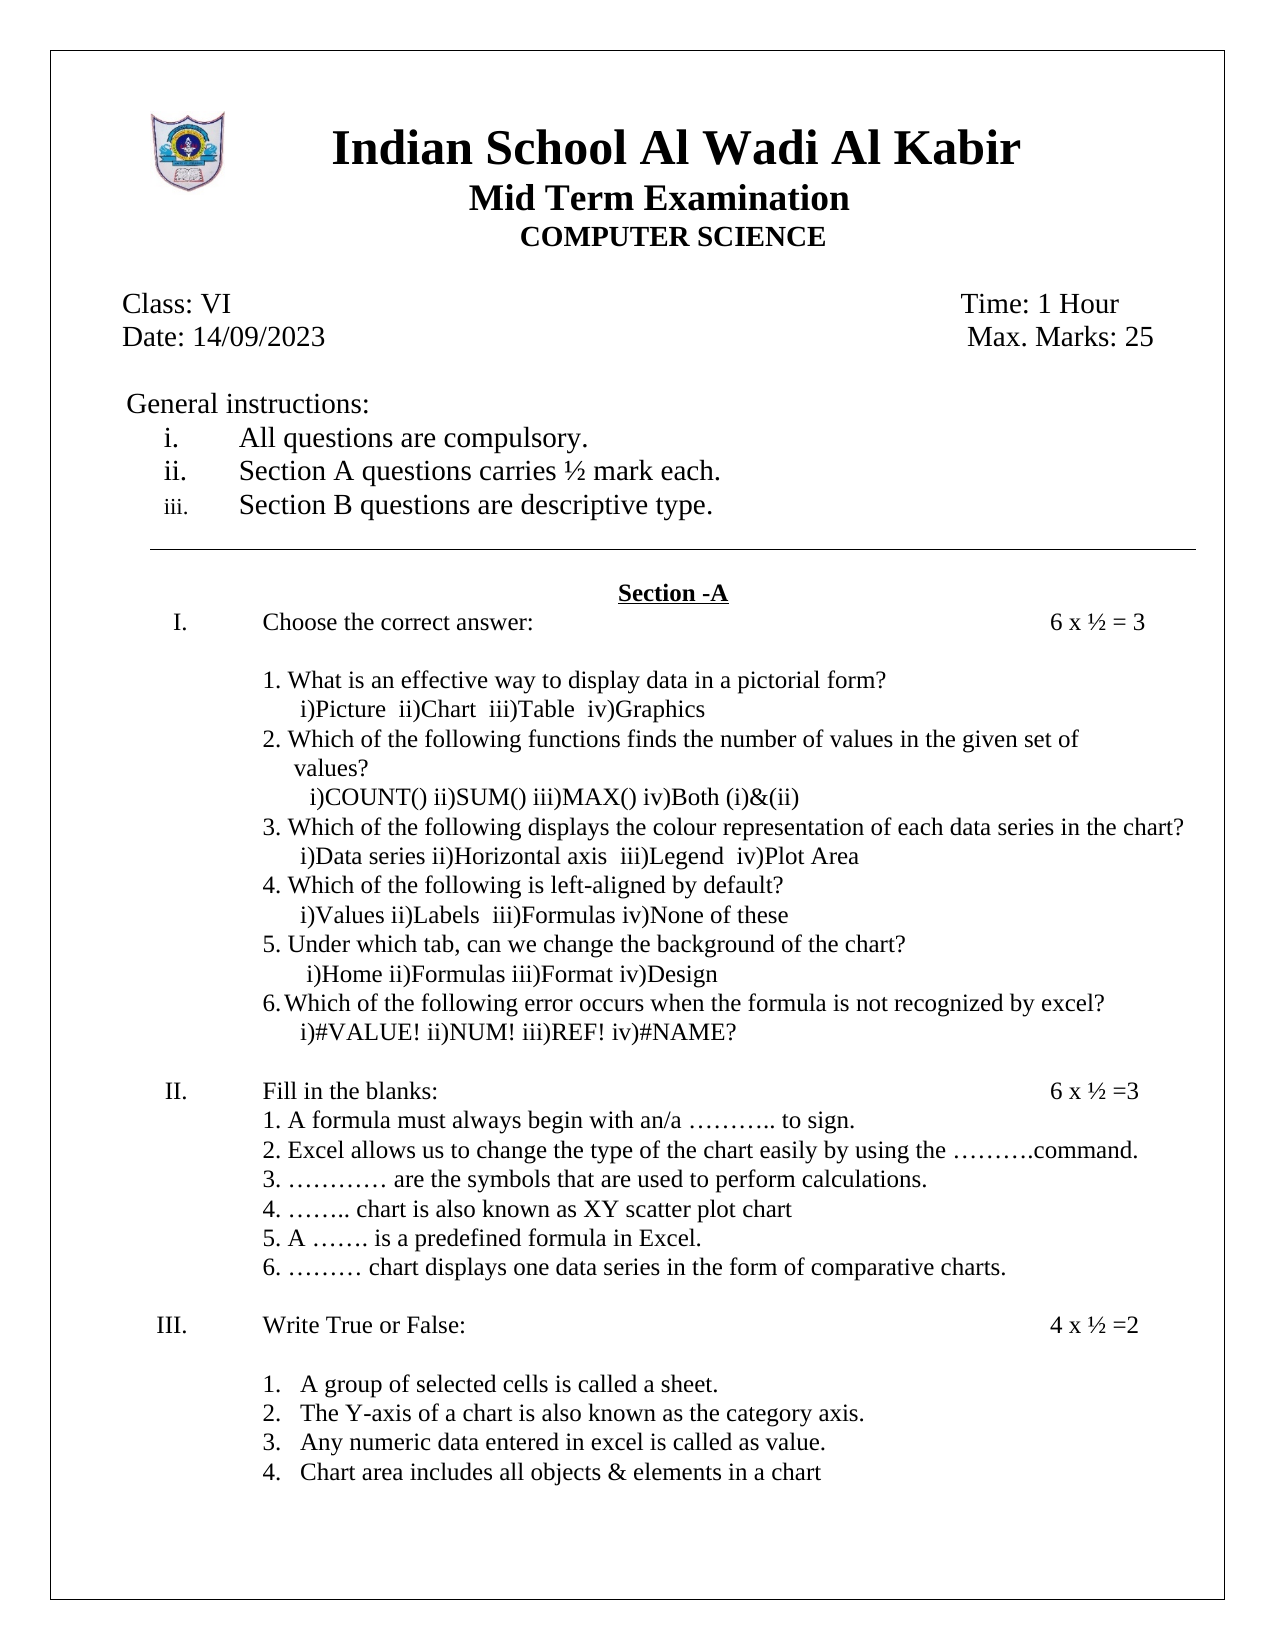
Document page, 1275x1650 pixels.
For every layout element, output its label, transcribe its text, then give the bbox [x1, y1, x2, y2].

text COMPUTER SCIENCE [150, 219, 1196, 252]
text values? [262, 753, 1196, 782]
list Chart area includes all objects & elements in a chart [262, 1457, 1196, 1486]
text i)COUNT() ii)SUM() iii)MAX() iv)Both (i)&(ii) [300, 782, 1196, 811]
text 3. Which of the following displays the colour representation of each data series in the chart? [262, 812, 1196, 841]
text i)Picture ii)Chart iii)Table iv)Graphics [300, 694, 1196, 723]
text i)#VALUE! ii)NUM! iii)REF! iv)#NAME? [300, 1017, 1196, 1046]
list Choose the correct answer: 6 x ½ = 3 [187, 607, 1196, 636]
text Indian School Al Wadi Al Kabir [226, 118, 1196, 176]
text 4. …….. chart is also known as XY scatter plot chart [262, 1194, 1196, 1222]
text 5. Under which tab, can we change the background of the chart? [262, 929, 1196, 958]
list Any numeric data entered in excel is called as value. [262, 1427, 1196, 1456]
text 6. Which of the following error occurs when the formula is not recognized by excel? [262, 988, 1196, 1017]
text 1. A formula must always begin with an/a ……….. to sign. [262, 1106, 1196, 1134]
text Mid Term Examination [150, 176, 1196, 219]
text i)Home ii)Formulas iii)Format iv)Design [300, 959, 1196, 987]
text 2. Which of the following functions finds the number of values in the given set of [262, 724, 1196, 752]
text 4. Which of the following is left-aligned by default? [262, 871, 1196, 899]
text 2. Excel allows us to change the type of the chart easily by using the ……….command. [262, 1135, 1196, 1164]
text Section -A [150, 578, 1196, 607]
text 6. ……… chart displays one data series in the form of comparative charts. [262, 1252, 1196, 1281]
text i)Values ii)Labels iii)Formulas iv)None of these [300, 900, 1196, 929]
text 1. What is an effective way to display data in a pictorial form? [262, 665, 1196, 694]
text i)Data series ii)Horizontal axis iii)Legend iv)Plot Area [300, 841, 1196, 870]
list The Y-axis of a chart is also known as the category axis. [262, 1398, 1196, 1427]
text 3. ………… are the symbols that are used to perform calculations. [262, 1164, 1196, 1193]
text Date: 14/09/2023 Max. Marks: 25 [122, 319, 1196, 353]
text 5. A ……. is a predefined formula in Excel. [262, 1223, 1196, 1252]
list Write True or False: 4 x ½ =2 [187, 1311, 1196, 1339]
picture [150, 111, 226, 195]
list Fill in the blanks: 6 x ½ =3 [187, 1076, 1196, 1105]
text Class: VI Time: 1 Hour [122, 286, 1196, 319]
table_header General instructions: All questions are compulsory. Section A questions carries ½ mark each. Section B questions are descriptive type. [115, 386, 1194, 521]
list A group of selected cells is called a sheet. [262, 1369, 1196, 1397]
